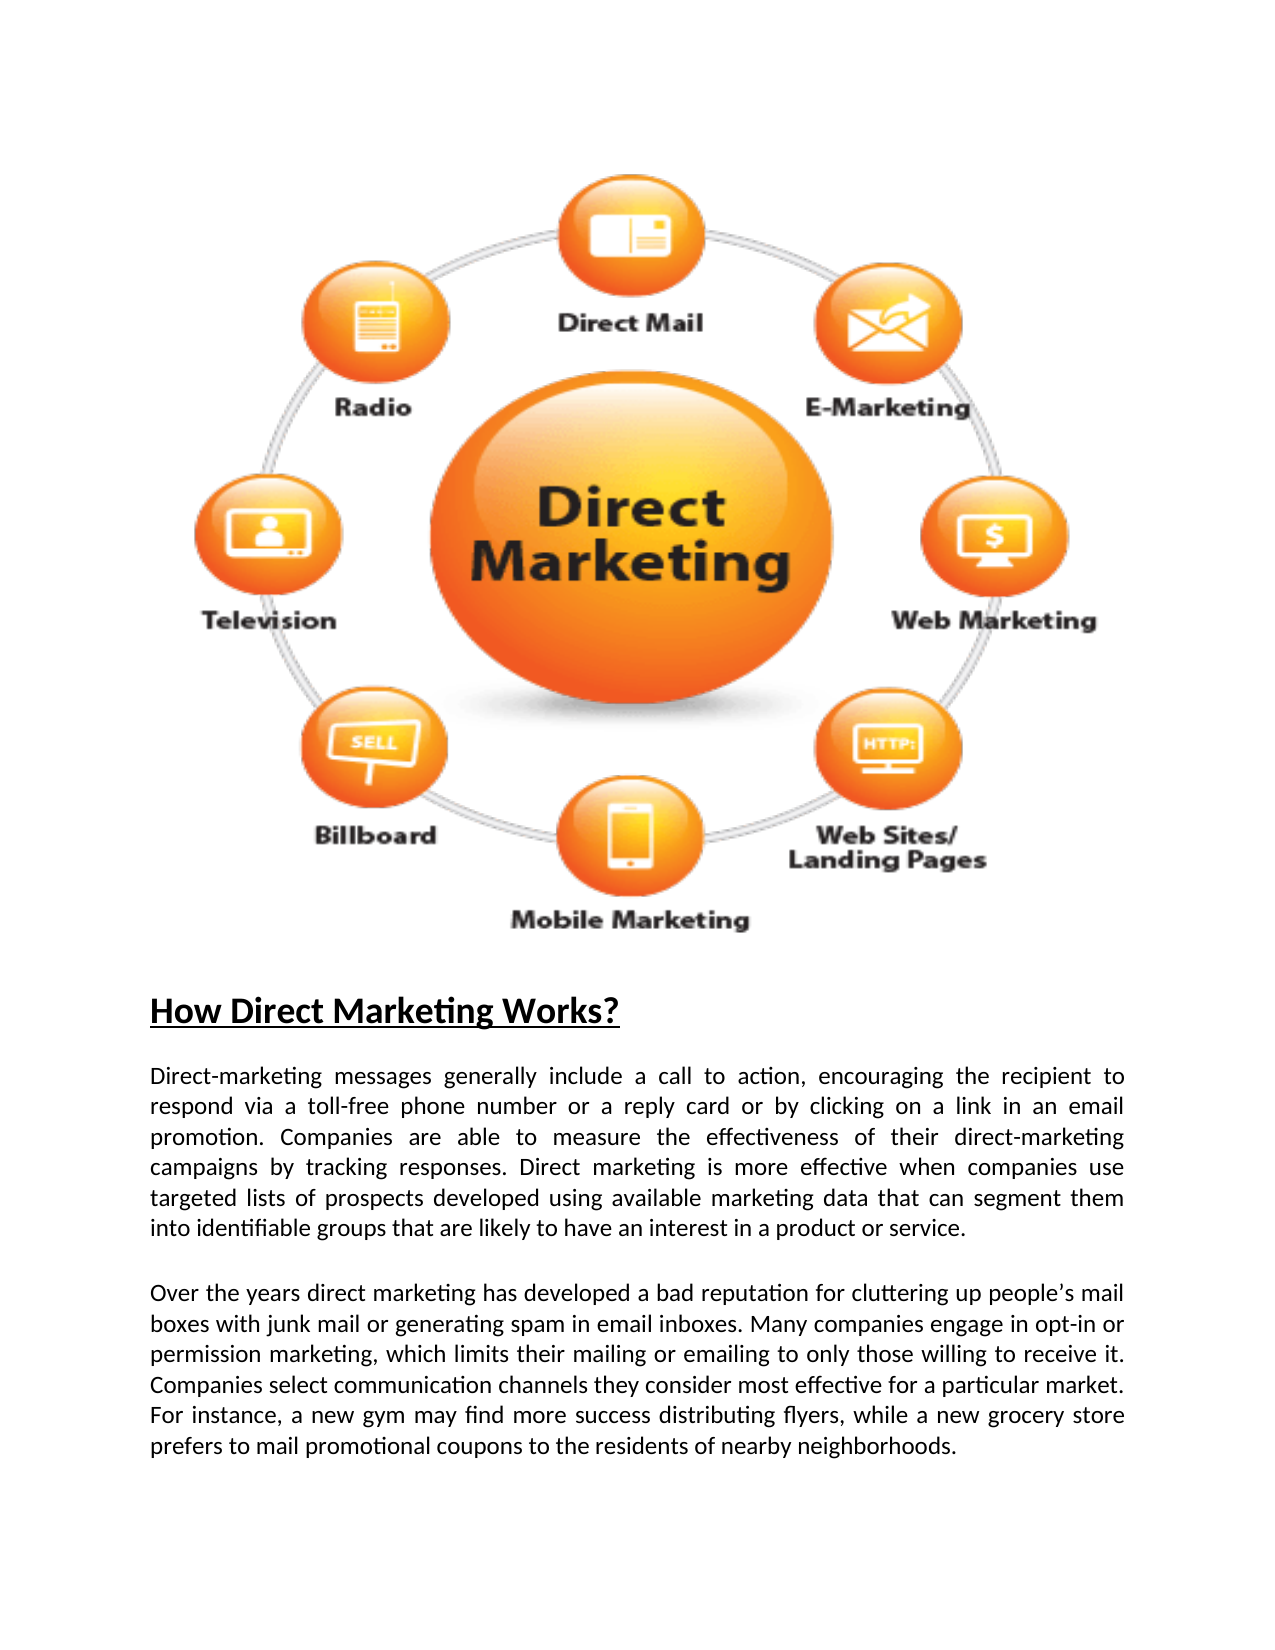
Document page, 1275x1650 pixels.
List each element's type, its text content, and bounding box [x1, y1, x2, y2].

text Over the years direct marketing has developed a bad reputation for cluttering up people’s mail boxes with junk mail or generating spam in email inboxes. Many companies engage in opt-in or permission marketing, which limits their mailing or emailing to only those willing to receive it. Companies select communication channels they consider most effective for a particular market. For instance, a new gym may find more success distributing flyers, while a new grocery store prefers to mail promotional coupons to the residents of nearby neighborhoods. [150, 1277, 1125, 1461]
text Direct-marketing messages generally include a call to action, encouraging the recipient to respond via a toll-free phone number or a reply card or by clicking on a link in an email promotion. Companies are able to measure the effectiveness of their direct-marketing campaigns by tracking responses. Direct marketing is more effective when companies use targeted lists of prospects developed using available marketing data that can segment them into identifiable groups that are likely to have an interest in a product or service. [150, 1060, 1125, 1243]
subtitle How Direct Marketing Works? [150, 987, 1125, 1033]
picture [152, 150, 1123, 953]
